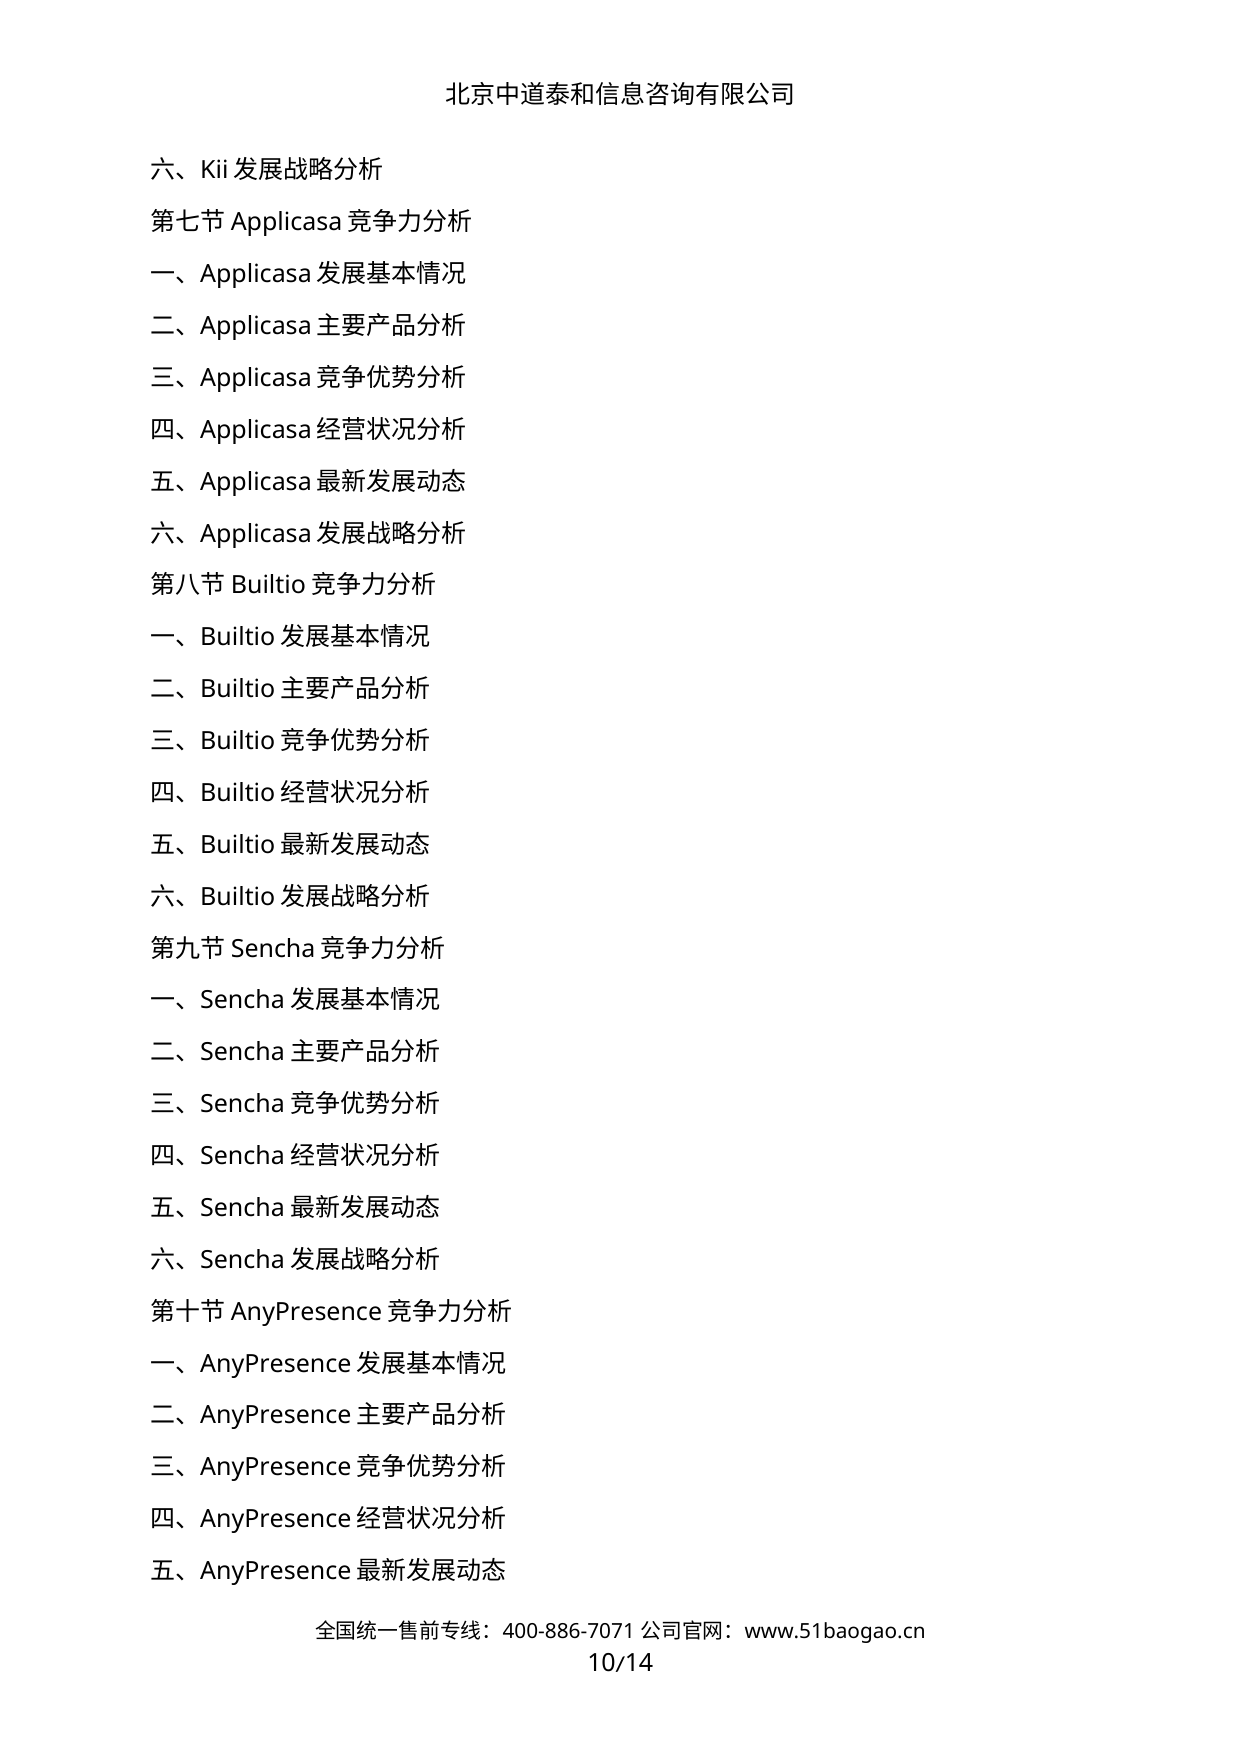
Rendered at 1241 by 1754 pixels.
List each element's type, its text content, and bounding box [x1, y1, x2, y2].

text 五、Builtio最新发展动态 [150, 824, 1090, 861]
text 三、Builtio竞争优势分析 [150, 721, 1090, 757]
text 四、Builtio经营状况分析 [150, 772, 1090, 809]
text 六、Applicasa发展战略分析 [150, 513, 1090, 549]
text 六、Builtio发展战略分析 [150, 876, 1090, 912]
text 四、Sencha经营状况分析 [150, 1136, 1090, 1172]
text 四、Applicasa经营状况分析 [150, 409, 1090, 446]
text 四、AnyPresence经营状况分析 [150, 1499, 1090, 1535]
text 二、Sencha主要产品分析 [150, 1032, 1090, 1068]
text 五、AnyPresence最新发展动态 [150, 1551, 1090, 1587]
text 一、Applicasa发展基本情况 [150, 254, 1090, 290]
text 一、Sencha发展基本情况 [150, 980, 1090, 1016]
text 二、AnyPresence主要产品分析 [150, 1395, 1090, 1431]
text 一、Builtio发展基本情况 [150, 617, 1090, 653]
text 二、Applicasa主要产品分析 [150, 306, 1090, 342]
text 五、Sencha最新发展动态 [150, 1187, 1090, 1224]
text 三、AnyPresence竞争优势分析 [150, 1447, 1090, 1483]
text 五、Applicasa最新发展动态 [150, 461, 1090, 497]
text 三、Sencha竞争优势分析 [150, 1084, 1090, 1120]
text 六、Kii发展战略分析 [150, 150, 1090, 186]
text 第八节 Builtio竞争力分析 [150, 565, 1090, 601]
text 第十节 AnyPresence竞争力分析 [150, 1291, 1090, 1327]
text 一、AnyPresence发展基本情况 [150, 1343, 1090, 1379]
text 三、Applicasa竞争优势分析 [150, 357, 1090, 394]
text 第九节 Sencha竞争力分析 [150, 928, 1090, 964]
text 六、Sencha发展战略分析 [150, 1239, 1090, 1276]
text 二、Builtio主要产品分析 [150, 669, 1090, 705]
text 第七节 Applicasa竞争力分析 [150, 202, 1090, 238]
